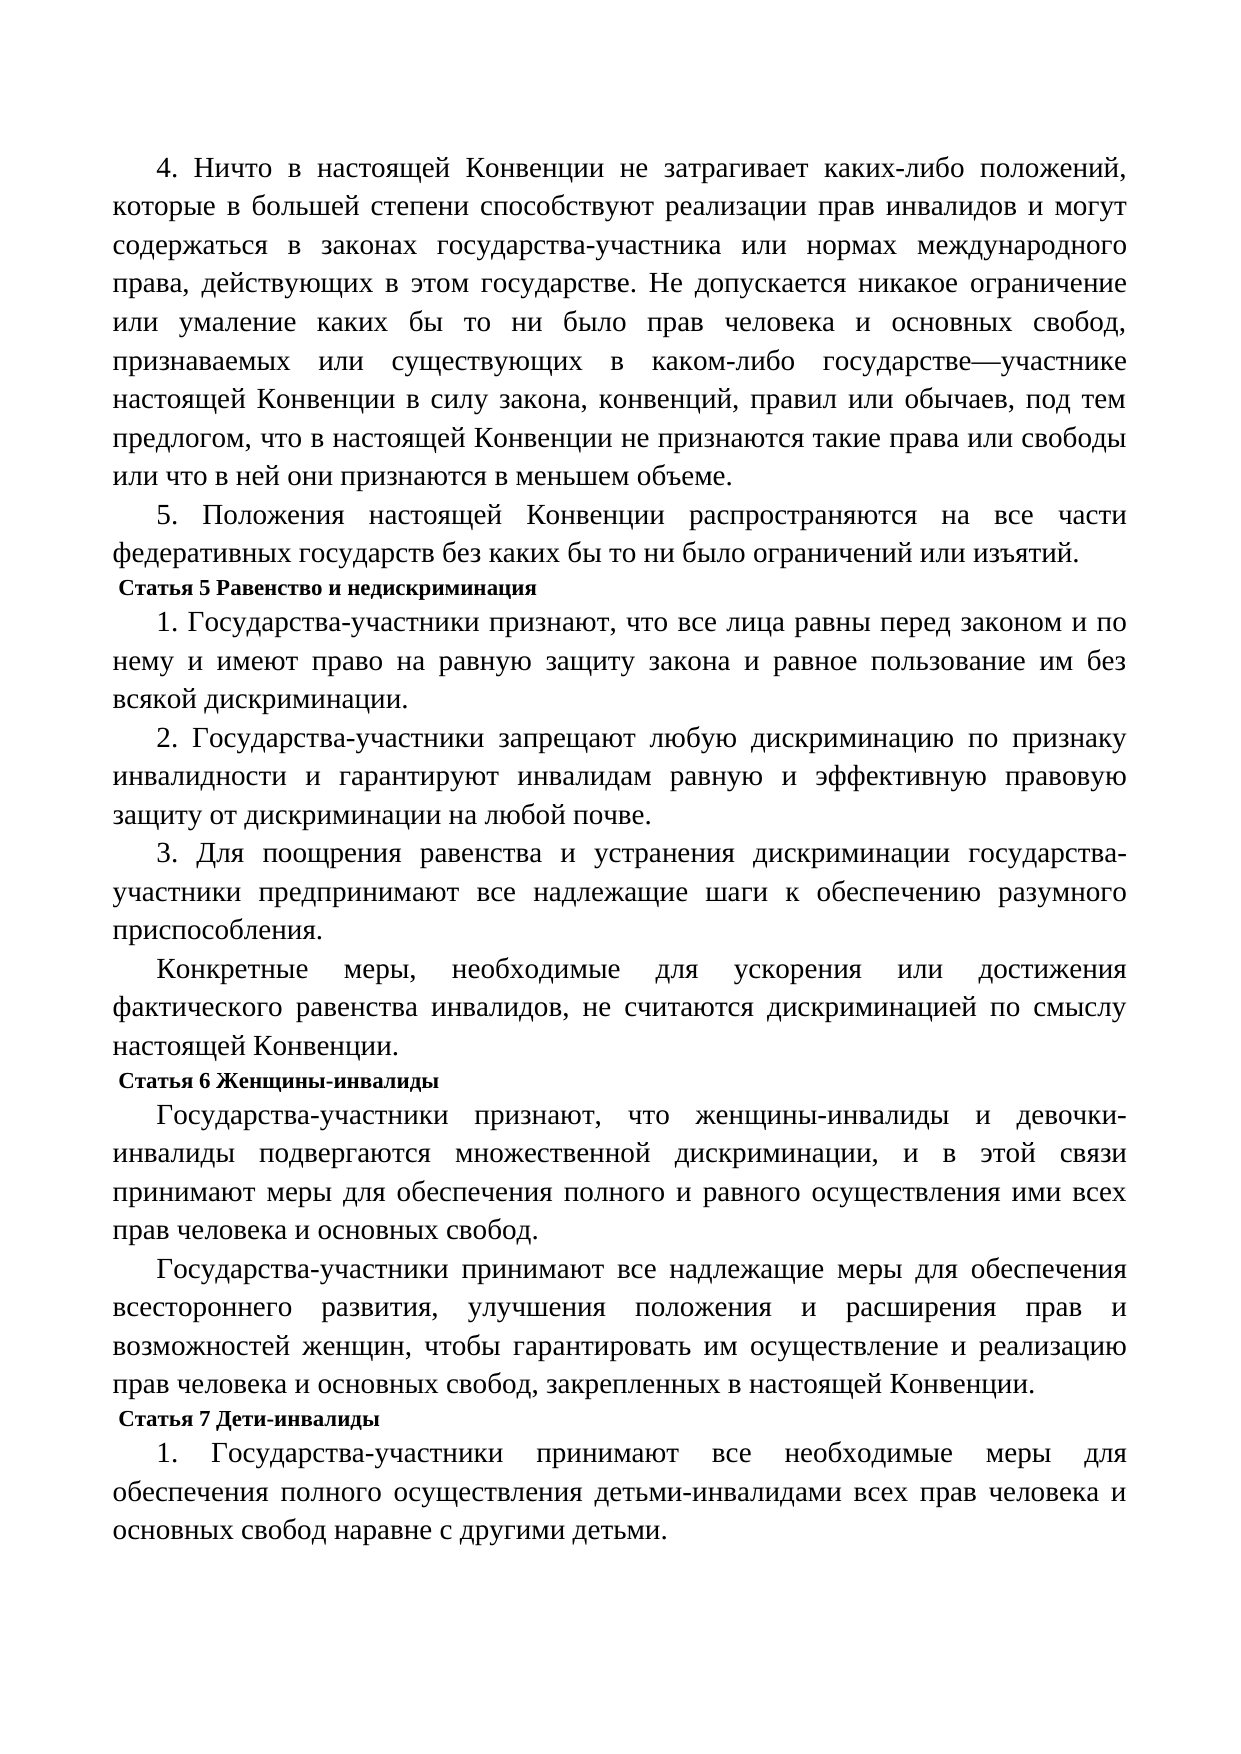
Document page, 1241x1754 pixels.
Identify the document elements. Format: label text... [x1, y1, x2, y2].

text 3. Для поощрения равенства и устранения дискриминации государства-участники предпринимают все надлежащие шаги к обеспечению разумного приспособления. [112, 835, 1128, 946]
text 1. Государства-участники принимают все необходимые меры для обеспечения полного осуществления детьми-инвалидами всех прав человека и основных свобод наравне с другими детьми. [112, 1435, 1128, 1546]
text Статья 5 Равенство и недискриминация [112, 574, 1128, 600]
text 1. Государства-участники признают, что все лица равны перед законом и по нему и имеют право на равную защиту закона и равное пользование им без всякой дискриминации. [112, 604, 1128, 715]
text Государства-участники принимают все надлежащие меры для обеспечения всестороннего развития, улучшения положения и расширения прав и возможностей женщин, чтобы гарантировать им осуществление и реализацию прав человека и основных свобод, закрепленных в настоящей Конвенции. [112, 1251, 1128, 1400]
text Статья 7 Дети-инвалиды [112, 1405, 1128, 1432]
text Государства-участники признают, что женщины-инвалиды и девочки-инвалиды подвергаются множественной дискриминации, и в этой связи принимают меры для обеспечения полного и равного осуществления ими всех прав человека и основных свобод. [112, 1097, 1128, 1246]
text 4. Ничто в настоящей Конвенции не затрагивает каких-либо положений, которые в большей степени способствуют реализации прав инвалидов и могут содержаться в законах государства-участника или нормах международного права, действующих в этом государстве. Не допускается никакое ограничение или умаление каких бы то ни было прав человека и основных свобод, признаваемых или существующих в каком-либо государстве—участнике настоящей Конвенции в силу закона, конвенций, правил или обычаев, под тем предлогом, что в настоящей Конвенции не признаются такие права или свободы или что в ней они признаются в меньшем объеме. [112, 150, 1128, 492]
text Статья 6 Женщины-инвалиды [112, 1067, 1128, 1093]
text Конкретные меры, необходимые для ускорения или достижения фактического равенства инвалидов, не считаются дискриминацией по смыслу настоящей Конвенции. [112, 951, 1128, 1062]
text 2. Государства-участники запрещают любую дискриминацию по признаку инвалидности и гарантируют инвалидам равную и эффективную правовую защиту от дискриминации на любой почве. [112, 720, 1128, 830]
text 5. Положения настоящей Конвенции распространяются на все части федеративных государств без каких бы то ни было ограничений или изъятий. [112, 497, 1128, 569]
